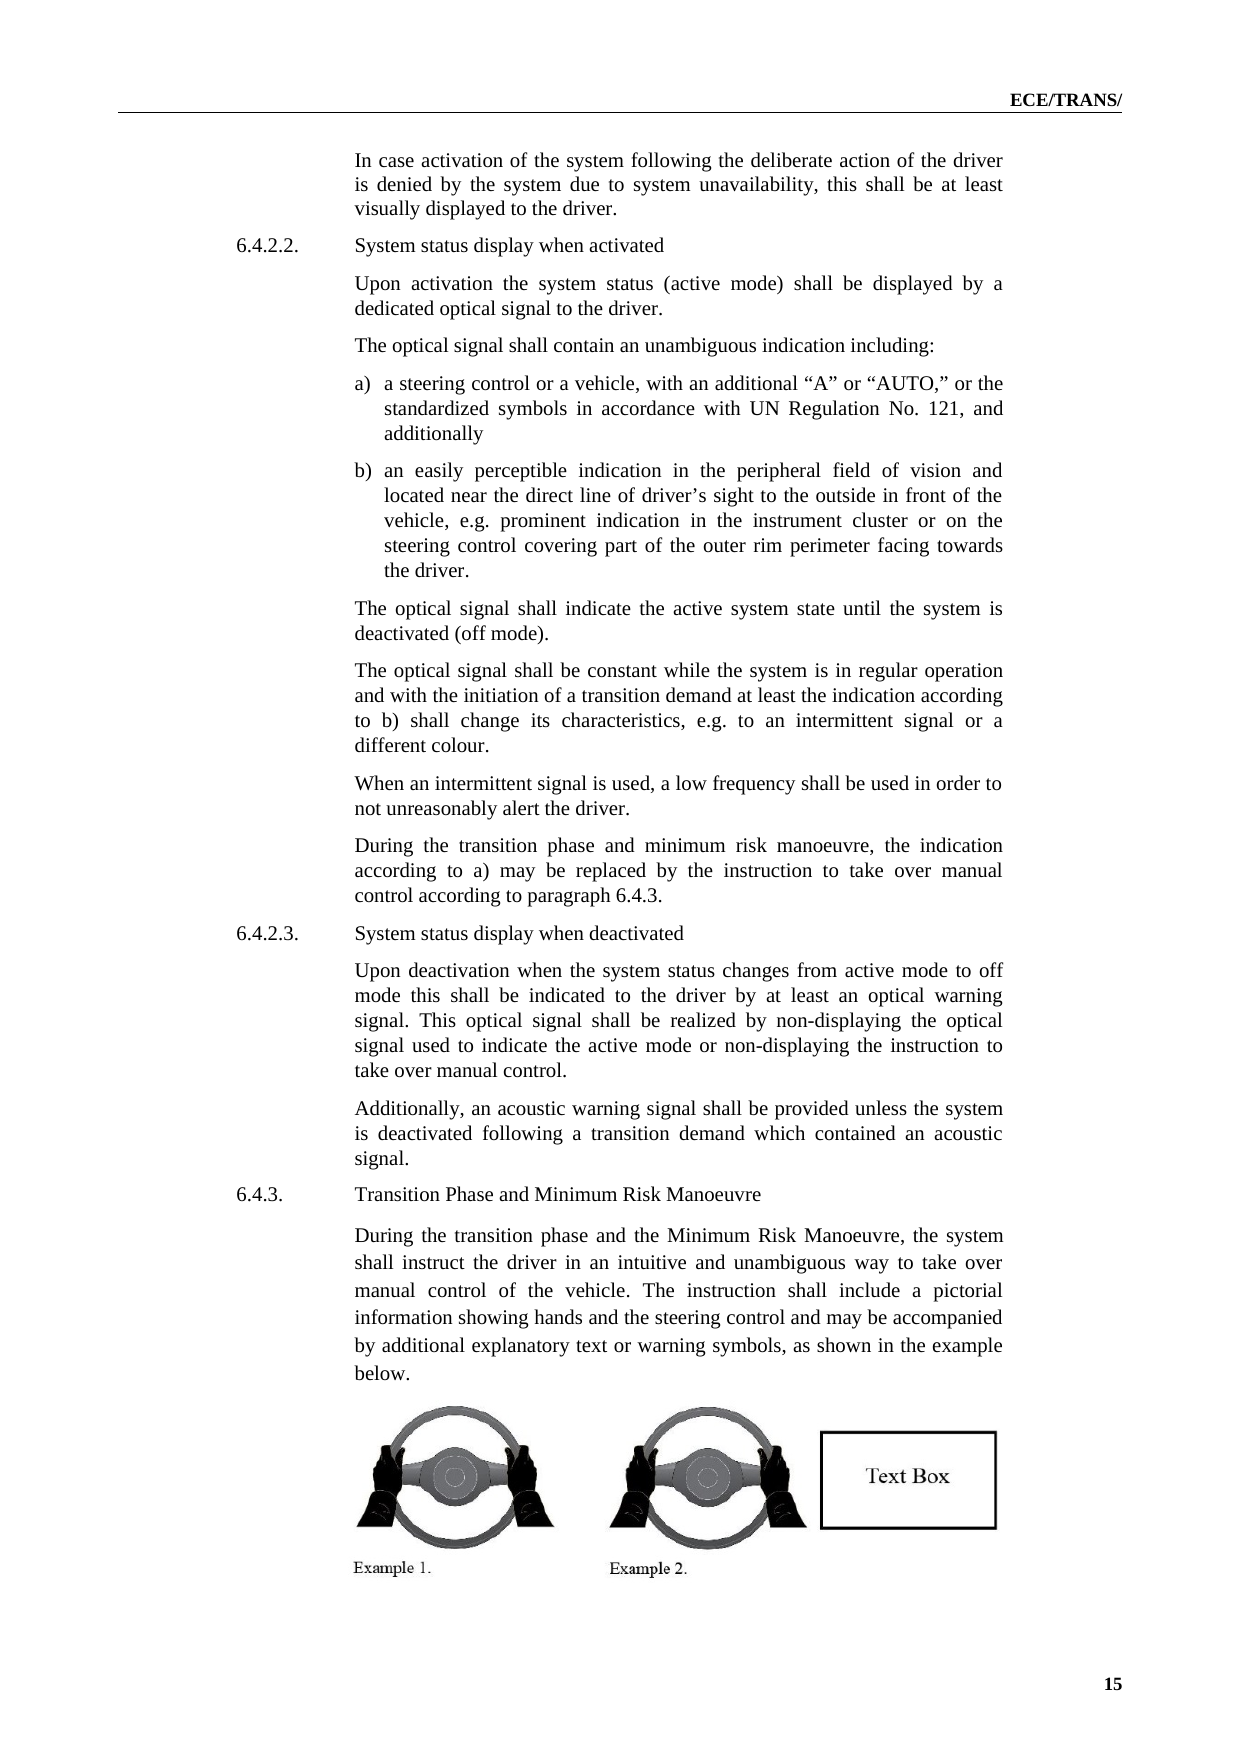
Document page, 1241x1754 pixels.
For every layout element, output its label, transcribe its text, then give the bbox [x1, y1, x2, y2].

text 6.4.2.2. System status display when activated [236, 232, 1004, 257]
text The optical signal shall contain an unambiguous indication including: [354, 332, 1004, 357]
text 6.4.2.3. System status display when deactivated [236, 920, 1004, 945]
text Additionally, an acoustic warning signal shall be provided unless the system is deactivated following a transition demand which contained an acoustic signal. [354, 1095, 1004, 1170]
text Upon activation the system status (active mode) shall be displayed by a dedicated optical signal to the driver. [354, 270, 1004, 320]
text The optical signal shall be constant while the system is in regular operation and with the initiation of a transition demand at least the indication according to b) shall change its characteristics, e.g. to an intermittent signal or a different colour. [354, 657, 1004, 757]
text Upon deactivation when the system status changes from active mode to off mode this shall be indicated to the driver by at least an optical warning signal. This optical signal shall be realized by non-displaying the optical signal used to indicate the active mode or non-displaying the instruction to take over manual control. [354, 957, 1004, 1082]
text In case activation of the system following the deliberate action of the driver is denied by the system due to system unavailability, this shall be at least visually displayed to the driver. [236, 148, 1004, 220]
text 6.4.3. Transition Phase and Minimum Risk Manoeuvre [236, 1182, 1004, 1206]
text When an intermittent signal is used, a low frequency shall be used in order to not unreasonably alert the driver. [354, 770, 1004, 820]
list a steering control or a vehicle, with an additional “A” or “AUTO,” or the standardized symbols in accordance with UN Regulation No. 121, and additionally [354, 370, 1004, 445]
text During the transition phase and minimum risk manoeuvre, the indication according to a) may be replaced by the instruction to take over manual control according to paragraph 6.4.3. [354, 832, 1004, 907]
text During the transition phase and the Minimum Risk Manoeuvre, the system shall instruct the driver in an intuitive and unambiguous way to take over manual control of the vehicle. The instruction shall include a pictorial information showing hands and the steering control and may be accompanied by additional explanatory text or warning symbols, as shown in the example below. [354, 1222, 1004, 1384]
picture [347, 1400, 1004, 1583]
text The optical signal shall indicate the active system state until the system is deactivated (off mode). [354, 595, 1004, 645]
list an easily perceptible indication in the peripheral field of vision and located near the direct line of driver’s sight to the outside in front of the vehicle, e.g. prominent indication in the instrument cluster or on the steering control covering part of the outer rim perimeter facing towards the driver. [354, 457, 1004, 582]
